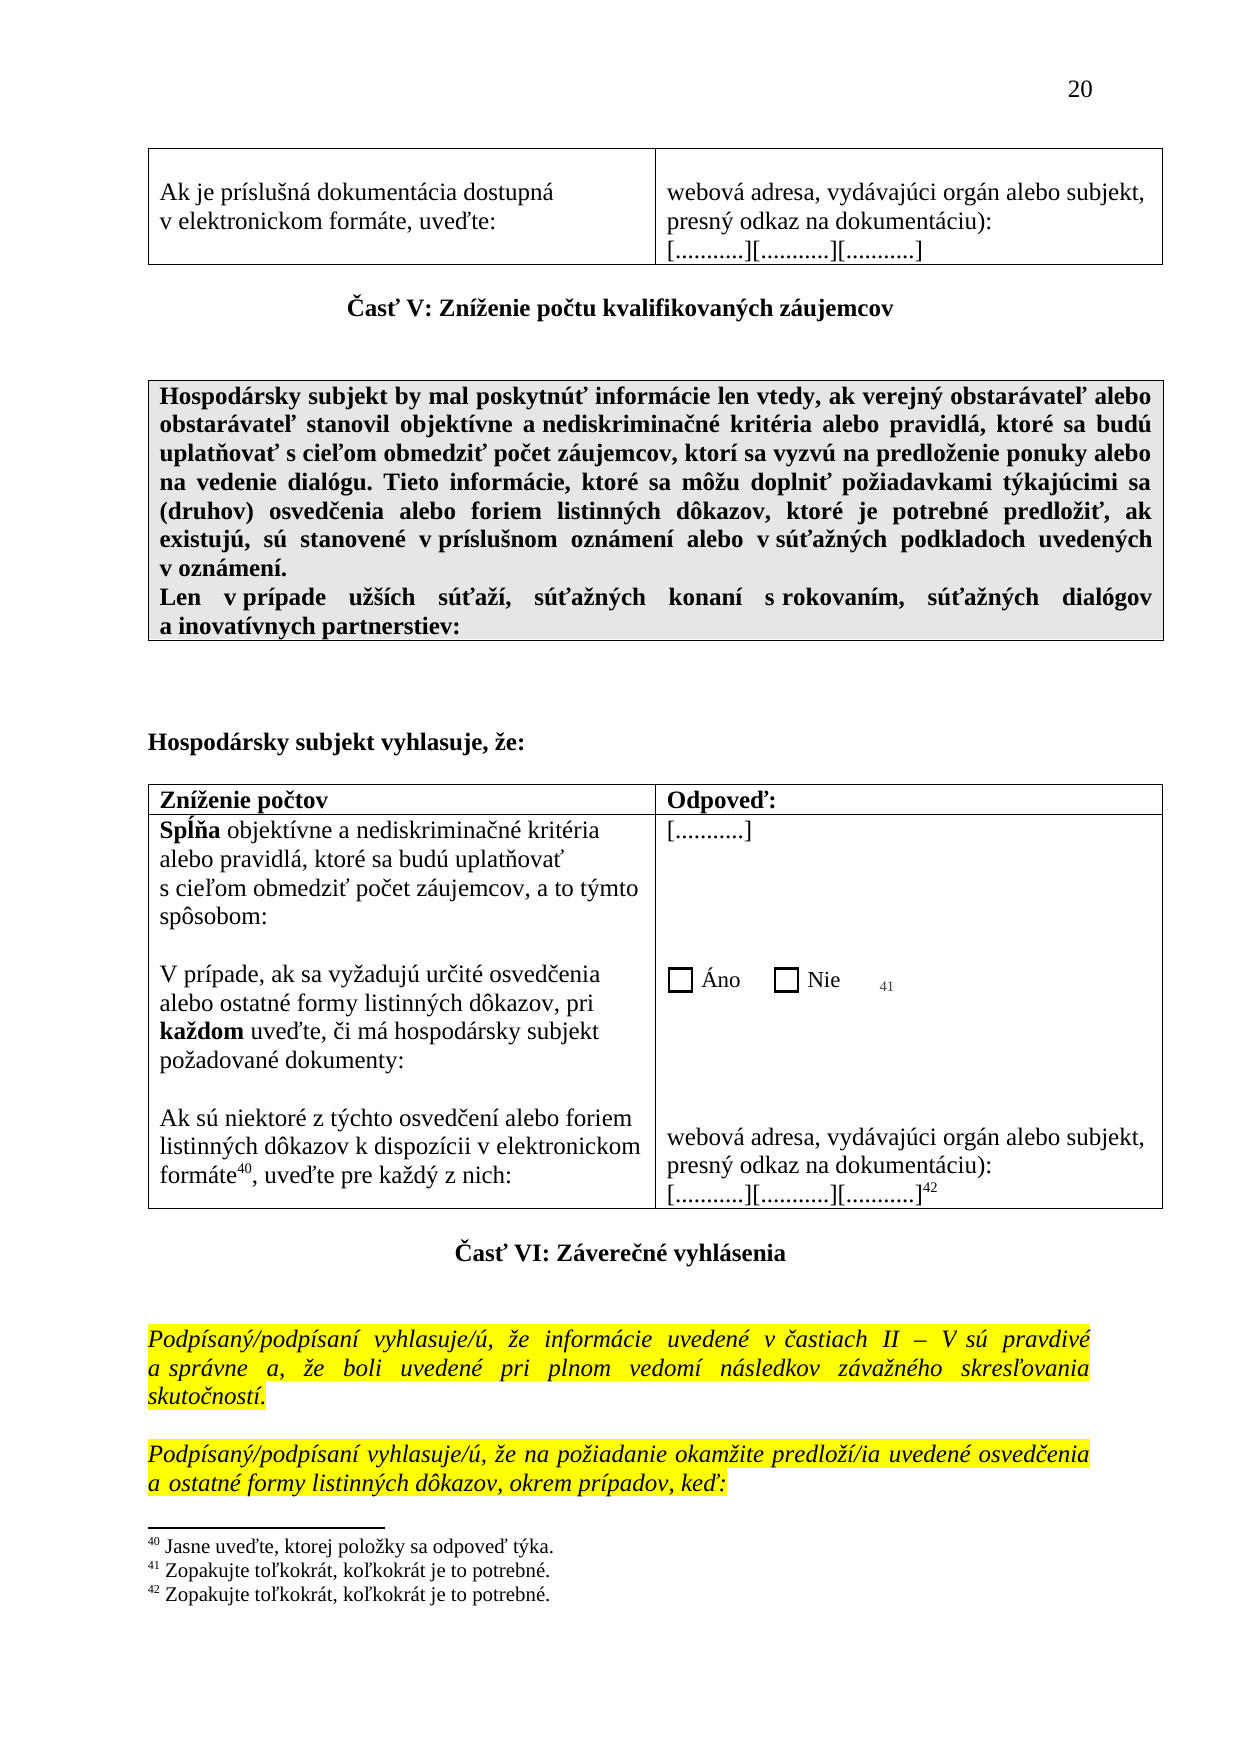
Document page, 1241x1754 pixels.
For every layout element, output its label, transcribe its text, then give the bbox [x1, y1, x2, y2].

text Časť V: Zníženie počtu kvalifikovaných záujemcov [148, 293, 1093, 322]
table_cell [149, 149, 655, 264]
table_header Odpoveď: [656, 785, 1162, 814]
text Podpísaný/podpísaní vyhlasuje/ú, že na požiadanie okamžite predloží/ia uvedené osvedčenia a ostatné formy listinných dôkazov, okrem prípadov, keď: [727, 1439, 1093, 1496]
text Podpísaný/podpísaní vyhlasuje/ú, že informácie uvedené v častiach II – V sú pravdivé a správne a, že boli uvedené pri plnom vedomí následkov závažného skresľovania skutočností. [266, 1324, 1093, 1410]
text Časť VI: Záverečné vyhlásenia [148, 1238, 1093, 1266]
table_cell [...........] webová adresa, vydávajúci orgán alebo subjekt, presný odkaz na dokumentáciu): [...........][...........][...........] [656, 815, 1162, 1208]
table_header Hospodársky subjekt by mal poskytnúť informácie len vtedy, ak verejný obstarávateľ alebo obstarávateľ stanovil objektívne a nediskriminačné kritéria alebo pravidlá, ktoré sa budú uplatňovať s cieľom obmedziť počet záujemcov, ktorí sa vyzvú na predloženie ponuky alebo na vedenie dialógu. Tieto informácie, ktoré sa môžu doplniť požiadavkami týkajúcimi sa (druhov) osvedčenia alebo foriem listinných dôkazov, ktoré je potrebné predložiť, ak existujú, sú stanovené v príslušnom oznámení alebo v súťažných podkladoch uvedených v oznámení. Len v prípade užších súťaží, súťažných konaní s rokovaním, súťažných dialógov a inovatívnych partnerstiev: [149, 381, 1163, 639]
table_header Zníženie počtov [149, 785, 655, 814]
text Hospodársky subjekt vyhlasuje, že: [148, 727, 1093, 756]
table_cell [656, 149, 1162, 264]
table_cell Spĺňa objektívne a nediskriminačné kritéria alebo pravidlá, ktoré sa budú uplatňovať s cieľom obmedziť počet záujemcov, a to týmto spôsobom: V prípade, ak sa vyžadujú určité osvedčenia alebo ostatné formy listinných dôkazov, pri každom uveďte, či má hospodársky subjekt požadované dokumenty: Ak sú niektoré z týchto osvedčení alebo foriem listinných dôkazov k dispozícii v elektronickom formáte, uveďte pre každý z nich: [149, 815, 655, 1208]
